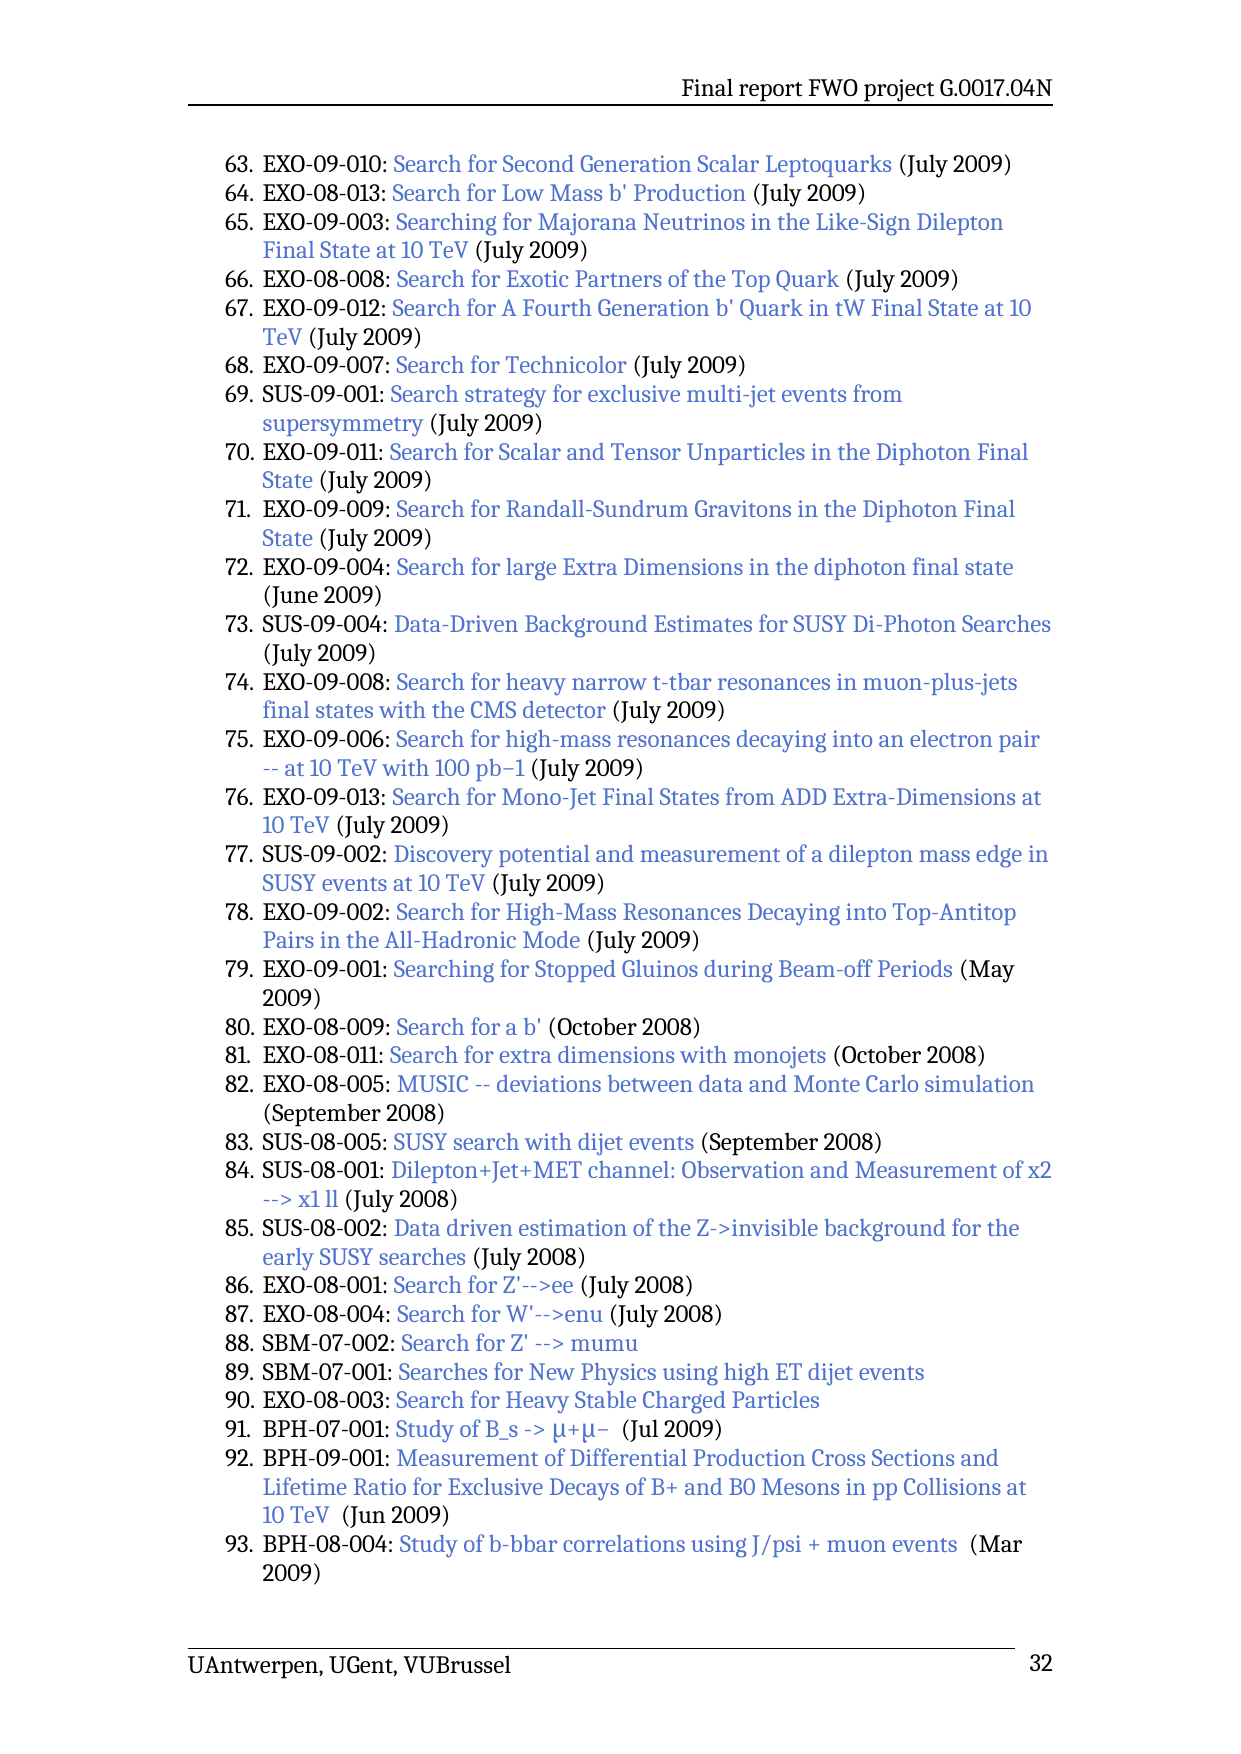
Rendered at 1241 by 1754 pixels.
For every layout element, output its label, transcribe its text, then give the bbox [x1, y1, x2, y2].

list EXO-09-004: Search for large Extra Dimensions in the diphoton final state (June 2009) [225, 552, 1053, 610]
list BPH-07-001: Study of B_s -> μ+μ− (Jul 2009) [225, 1415, 1053, 1444]
list SUS-08-002: Data driven estimation of the Z->invisible background for the early SUSY searches (July 2008) [225, 1214, 1053, 1271]
list EXO-09-007: Search for Technicolor (July 2009) [225, 351, 1053, 380]
list SBM-07-001: Searches for New Physics using high ET dijet events [225, 1357, 1053, 1386]
list SUS-09-001: Search strategy for exclusive multi-jet events from supersymmetry (July 2009) [225, 380, 1053, 437]
list SUS-08-005: SUSY search with dijet events (September 2008) [225, 1127, 1053, 1156]
list SUS-08-001: Dilepton+Jet+MET channel: Observation and Measurement of x2 --> x1 ll (July 2008) [225, 1156, 1053, 1214]
list EXO-09-002: Search for High-Mass Resonances Decaying into Top-Antitop Pairs in the All-Hadronic Mode (July 2009) [225, 897, 1053, 955]
list SBM-07-002: Search for Z' --> mumu [225, 1329, 1053, 1357]
list EXO-09-006: Search for high-mass resonances decaying into an electron pair -- at 10 TeV with 100 pb−1 (July 2009) [225, 725, 1053, 782]
list SUS-09-004: Data-Driven Background Estimates for SUSY Di-Photon Searches (July 2009) [225, 610, 1053, 667]
list EXO-09-012: Search for A Fourth Generation b' Quark in tW Final State at 10 TeV (July 2009) [225, 294, 1053, 351]
list BPH-08-004: Study of b-bbar correlations using J/psi + muon events (Mar 2009) [225, 1530, 1053, 1587]
list EXO-09-009: Search for Randall-Sundrum Gravitons in the Diphoton Final State (July 2009) [225, 495, 1053, 552]
list EXO-08-011: Search for extra dimensions with monojets (October 2008) [225, 1041, 1053, 1070]
list EXO-09-001: Searching for Stopped Gluinos during Beam-off Periods (May 2009) [225, 955, 1053, 1012]
list BPH-09-001: Measurement of Differential Production Cross Sections and Lifetime Ratio for Exclusive Decays of B+ and B0 Mesons in pp Collisions at 10 TeV (Jun 2009) [225, 1444, 1053, 1530]
list EXO-09-011: Search for Scalar and Tensor Unparticles in the Diphoton Final State (July 2009) [225, 437, 1053, 495]
list EXO-09-013: Search for Mono-Jet Final States from ADD Extra-Dimensions at 10 TeV (July 2009) [225, 782, 1053, 840]
list EXO-08-005: MUSIC -- deviations between data and Monte Carlo simulation (September 2008) [225, 1070, 1053, 1127]
list EXO-09-010: Search for Second Generation Scalar Leptoquarks (July 2009) [225, 150, 1053, 179]
list EXO-08-008: Search for Exotic Partners of the Top Quark (July 2009) [225, 265, 1053, 294]
list EXO-09-008: Search for heavy narrow t-tbar resonances in muon-plus-jets final states with the CMS detector (July 2009) [225, 667, 1053, 725]
list EXO-08-009: Search for a b' (October 2008) [225, 1012, 1053, 1041]
list EXO-08-013: Search for Low Mass b' Production (July 2009) [225, 179, 1053, 207]
list EXO-08-003: Search for Heavy Stable Charged Particles [225, 1386, 1053, 1415]
list EXO-09-003: Searching for Majorana Neutrinos in the Like-Sign Dilepton Final State at 10 TeV (July 2009) [225, 207, 1053, 265]
list EXO-08-004: Search for W'-->enu (July 2008) [225, 1300, 1053, 1329]
list SUS-09-002: Discovery potential and measurement of a dilepton mass edge in SUSY events at 10 TeV (July 2009) [225, 840, 1053, 897]
list EXO-08-001: Search for Z'-->ee (July 2008) [225, 1271, 1053, 1300]
